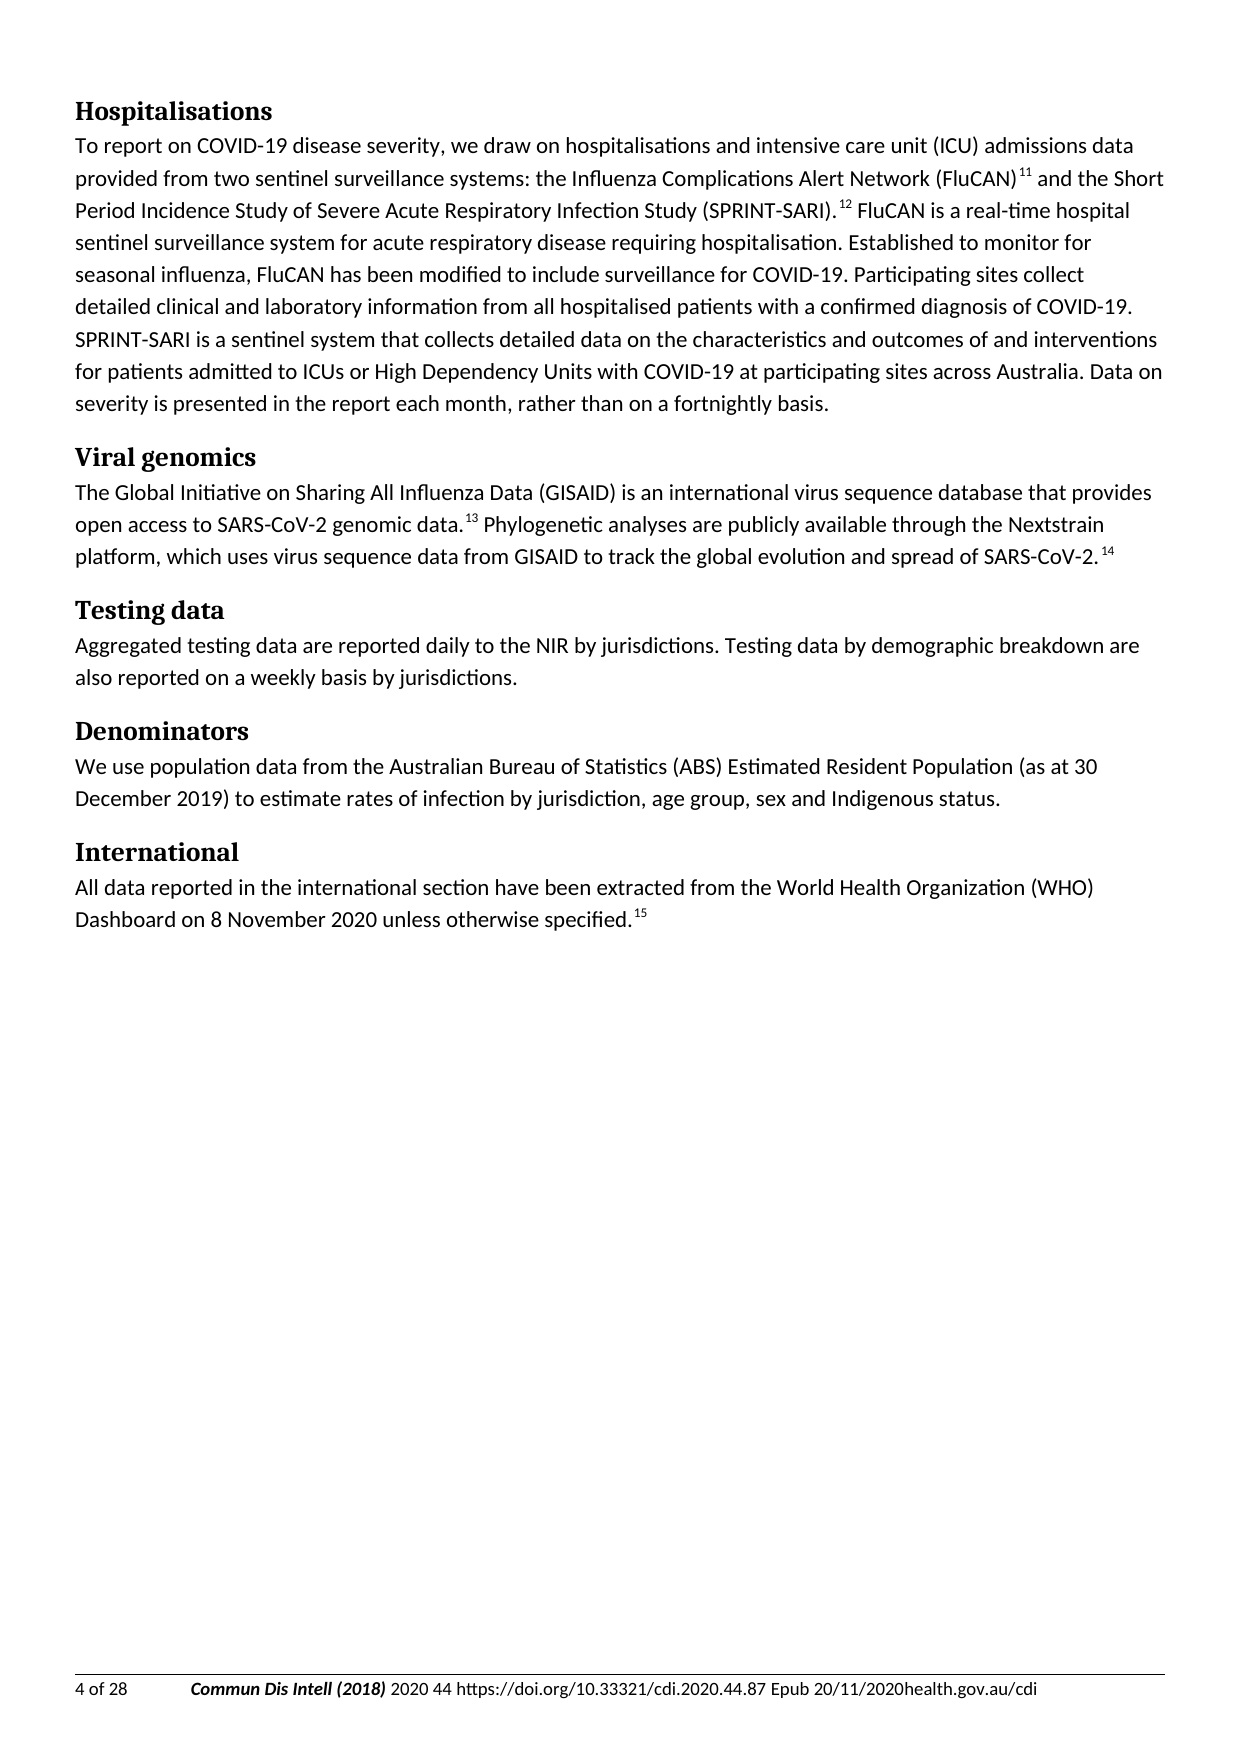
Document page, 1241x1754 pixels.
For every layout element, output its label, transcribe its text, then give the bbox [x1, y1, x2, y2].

text We use population data from the Australian Bureau of Statistics (ABS) Estimated Resident Population (as at 30 December 2019) to estimate rates of infection by jurisdiction, age group, sex and Indigenous status. [75, 752, 1165, 812]
subtitle Denominators [75, 716, 1165, 747]
subtitle Testing data [75, 595, 1165, 626]
subtitle International [75, 837, 1165, 868]
text All data reported in the international section have been extracted from the World Health Organization (WHO) Dashboard on 8 November 2020 unless otherwise specified.15 [75, 873, 1165, 933]
text To report on COVID-19 disease severity, we draw on hospitalisations and intensive care unit (ICU) admissions data provided from two sentinel surveillance systems: the Influenza Complications Alert Network (FluCAN)11 and the Short Period Incidence Study of Severe Acute Respiratory Infection Study (SPRINT-SARI).12 FluCAN is a real-time hospital sentinel surveillance system for acute respiratory disease requiring hospitalisation. Established to monitor for seasonal influenza, FluCAN has been modified to include surveillance for COVID-19. Participating sites collect detailed clinical and laboratory information from all hospitalised patients with a confirmed diagnosis of COVID-19. SPRINT-SARI is a sentinel system that collects detailed data on the characteristics and outcomes of and interventions for patients admitted to ICUs or High Dependency Units with COVID-19 at participating sites across Australia. Data on severity is presented in the report each month, rather than on a fortnightly basis. [75, 132, 1165, 417]
subtitle Viral genomics [75, 442, 1165, 473]
text Aggregated testing data are reported daily to the NIR by jurisdictions. Testing data by demographic breakdown are also reported on a weekly basis by jurisdictions. [75, 631, 1165, 691]
subtitle Hospitalisations [75, 96, 1165, 127]
text The Global Initiative on Sharing All Influenza Data (GISAID) is an international virus sequence database that provides open access to SARS-CoV-2 genomic data.13 Phylogenetic analyses are publicly available through the Nextstrain platform, which uses virus sequence data from GISAID to track the global evolution and spread of SARS-CoV-2.14 [75, 478, 1165, 570]
